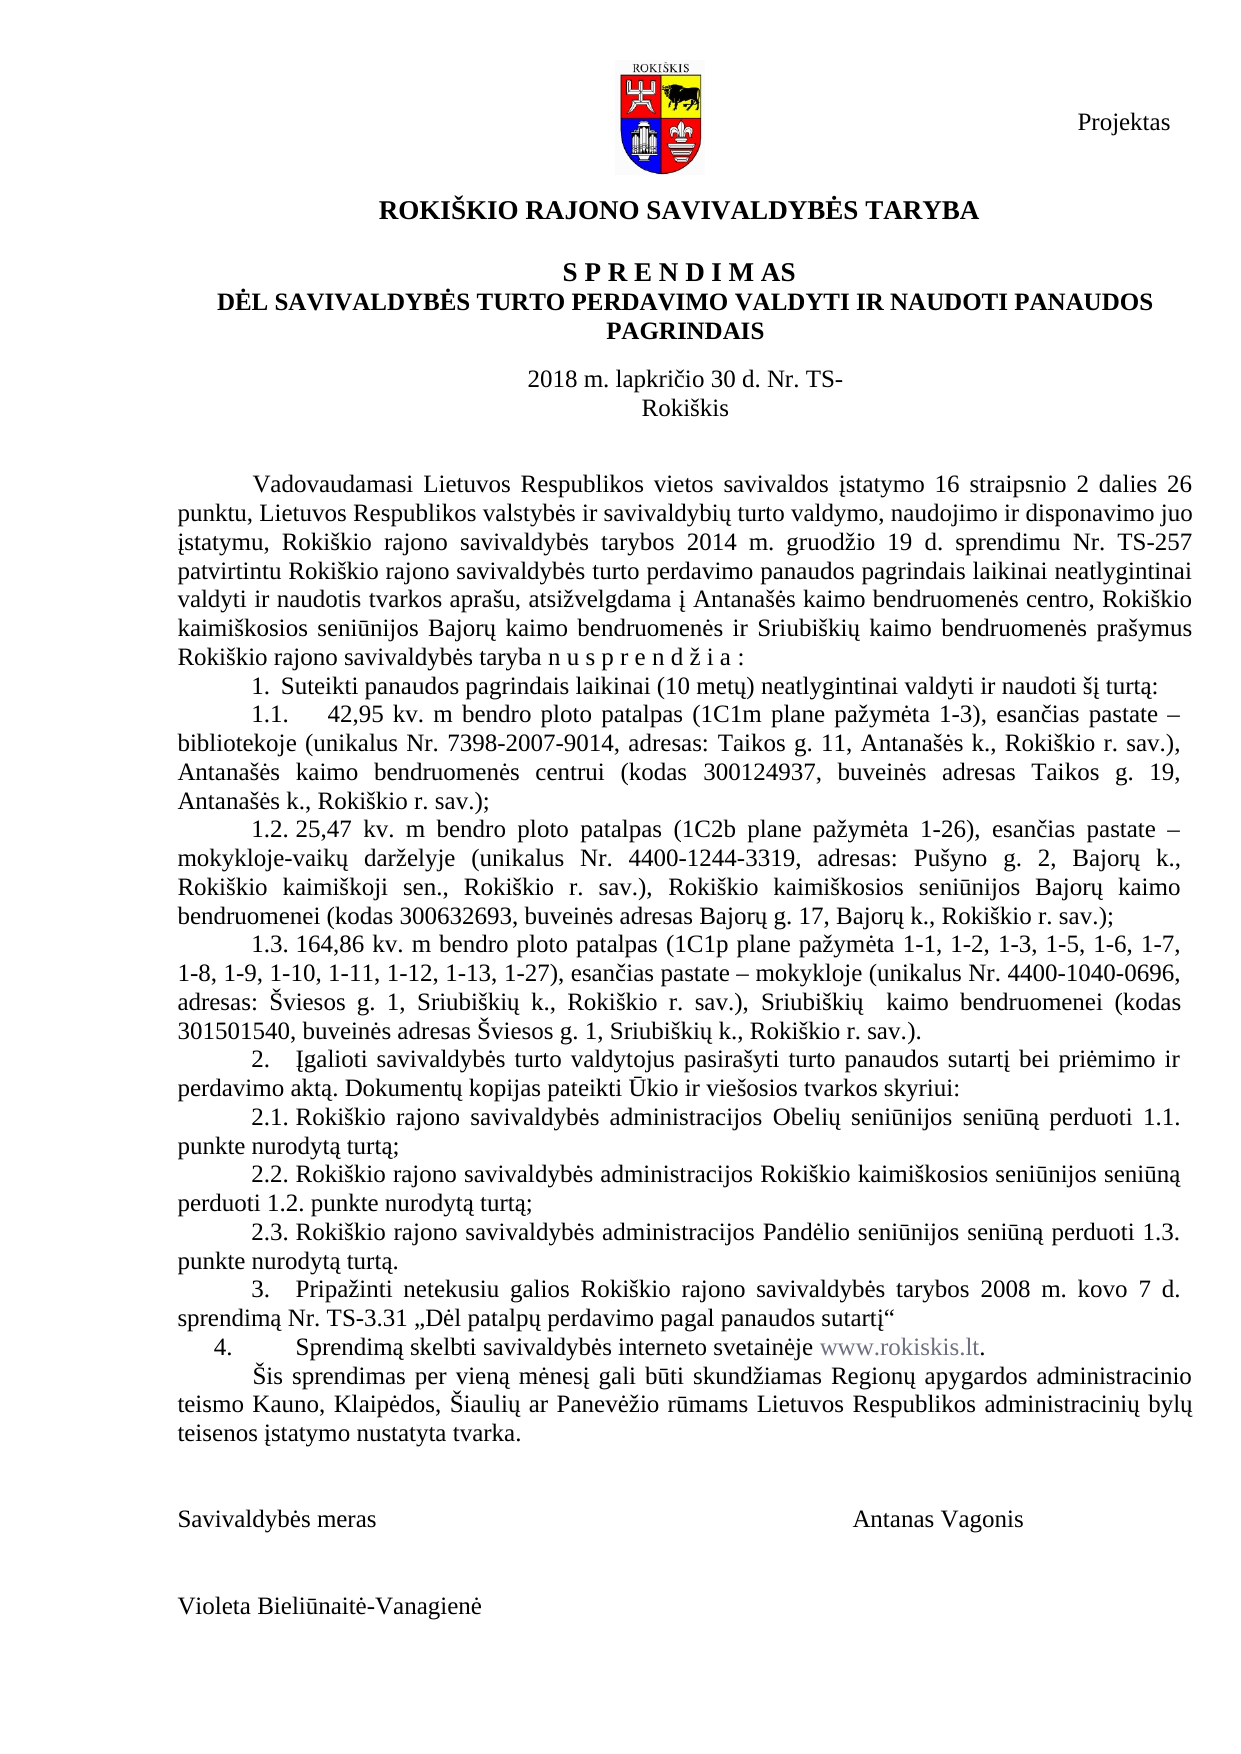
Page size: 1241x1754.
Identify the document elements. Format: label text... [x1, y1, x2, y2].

list Rokiškio rajono savivaldybės administracijos Pandėlio seniūnijos seniūną perduoti 1.3. punkte nurodytą turtą. [177, 1217, 1181, 1274]
text Vadovaudamasi Lietuvos Respublikos vietos savivaldos įstatymo 16 straipsnio 2 dalies 26 punktu, Lietuvos Respublikos valstybės ir savivaldybių turto valdymo, naudojimo ir disponavimo juo įstatymu, Rokiškio rajono savivaldybės tarybos 2014 m. gruodžio 19 d. sprendimu Nr. TS-257 patvirtintu Rokiškio rajono savivaldybės turto perdavimo panaudos pagrindais laikinai neatlygintinai valdyti ir naudotis tvarkos aprašu, atsižvelgdama į Antanašės kaimo bendruomenės centro, Rokiškio kaimiškosios seniūnijos Bajorų kaimo bendruomenės ir Sriubiškių kaimo bendruomenės prašymus Rokiškio rajono savivaldybės taryba nusprendžia: [177, 469, 1193, 671]
text Savivaldybės meras Antanas Vagonis [177, 1504, 1193, 1533]
text Šis sprendimas per vieną mėnesį gali būti skundžiamas Regionų apygardos administracinio teismo Kauno, Klaipėdos, Šiaulių ar Panevėžio rūmams Lietuvos Respublikos administracinių bylų teisenos įstatymo nustatyta tvarka. [177, 1361, 1193, 1447]
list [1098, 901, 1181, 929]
text 2018 m. lapkričio 30 d. Nr. TS- [177, 364, 1193, 393]
text DĖL SAVIVALDYBĖS TURTO PERDAVIMO VALDYTI IR NAUDOTI PANAUDOS PAGRINDAIS [177, 287, 1193, 345]
list Suteikti panaudos pagrindais laikinai (10 metų) neatlygintinai valdyti ir naudoti šį turtą: [177, 671, 1181, 699]
text Rokiškis [177, 393, 1193, 422]
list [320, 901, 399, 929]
list Sprendimą skelbti savivaldybės interneto svetainėje www.rokiskis.lt. [177, 1332, 1181, 1361]
list 42,95 kv. m bendro ploto patalpas (1C1m plane pažymėta 1-3), esančias pastate – bibliotekoje (unikalus Nr. 7398-2007-9014, adresas: Taikos g. 11, Antanašės k., Rokiškio r. sav.), Antanašės kaimo bendruomenės centrui (kodas 300124937, buveinės adresas Taikos g. 19, Antanašės k., Rokiškio r. sav.); [177, 699, 1181, 814]
list 25,47 kv. m bendro ploto patalpas (1C2b plane pažymėta 1-26), esančias pastate – mokykloje-vaikų darželyje (unikalus Nr. 4400-1244-3319, adresas: Pušyno g. 2, Bajorų k., Rokiškio kaimiškoji sen., Rokiškio r. sav.), Rokiškio kaimiškosios seniūnijos Bajorų kaimo bendruomenei (kodas 300632693, buveinės adresas Bajorų g. 17, Bajorų k., Rokiškio r. sav.); [177, 814, 1181, 901]
text Violeta Bieliūnaitė-Vanagienė [177, 1591, 1193, 1619]
list 164,86 kv. m bendro ploto patalpas (1C1p plane pažymėta 1-1, 1-2, 1-3, 1-5, 1-6, 1-7, 1-8, 1-9, 1-10, 1-11, 1-12, 1-13, 1-27), esančias pastate – mokykloje (unikalus Nr. 4400-1040-0696, adresas: Šviesos g. 1, Sriubiškių k., Rokiškio r. sav.), Sriubiškių kaimo bendruomenei (kodas 301501540, buveinės adresas Šviesos g. 1, Sriubiškių k., Rokiškio r. sav.). [177, 929, 1181, 1044]
list Rokiškio rajono savivaldybės administracijos Obelių seniūnijos seniūną perduoti 1.1. punkte nurodytą turtą; [177, 1102, 1181, 1159]
list Rokiškio rajono savivaldybės administracijos Rokiškio kaimiškosios seniūnijos seniūną perduoti 1.2. punkte nurodytą turtą; [177, 1159, 1181, 1217]
picture [615, 60, 705, 175]
list Įgalioti savivaldybės turto valdytojus pasirašyti turto panaudos sutartį bei priėmimo ir perdavimo aktą. Dokumentų kopijas pateikti Ūkio ir viešosios tvarkos skyriui: [177, 1044, 1181, 1102]
list Pripažinti netekusiu galios Rokiškio rajono savivaldybės tarybos 2008 m. kovo 7 d. sprendimą Nr. TS-3.31 „Dėl patalpų perdavimo pagal panaudos sutartį“ [177, 1274, 1181, 1332]
